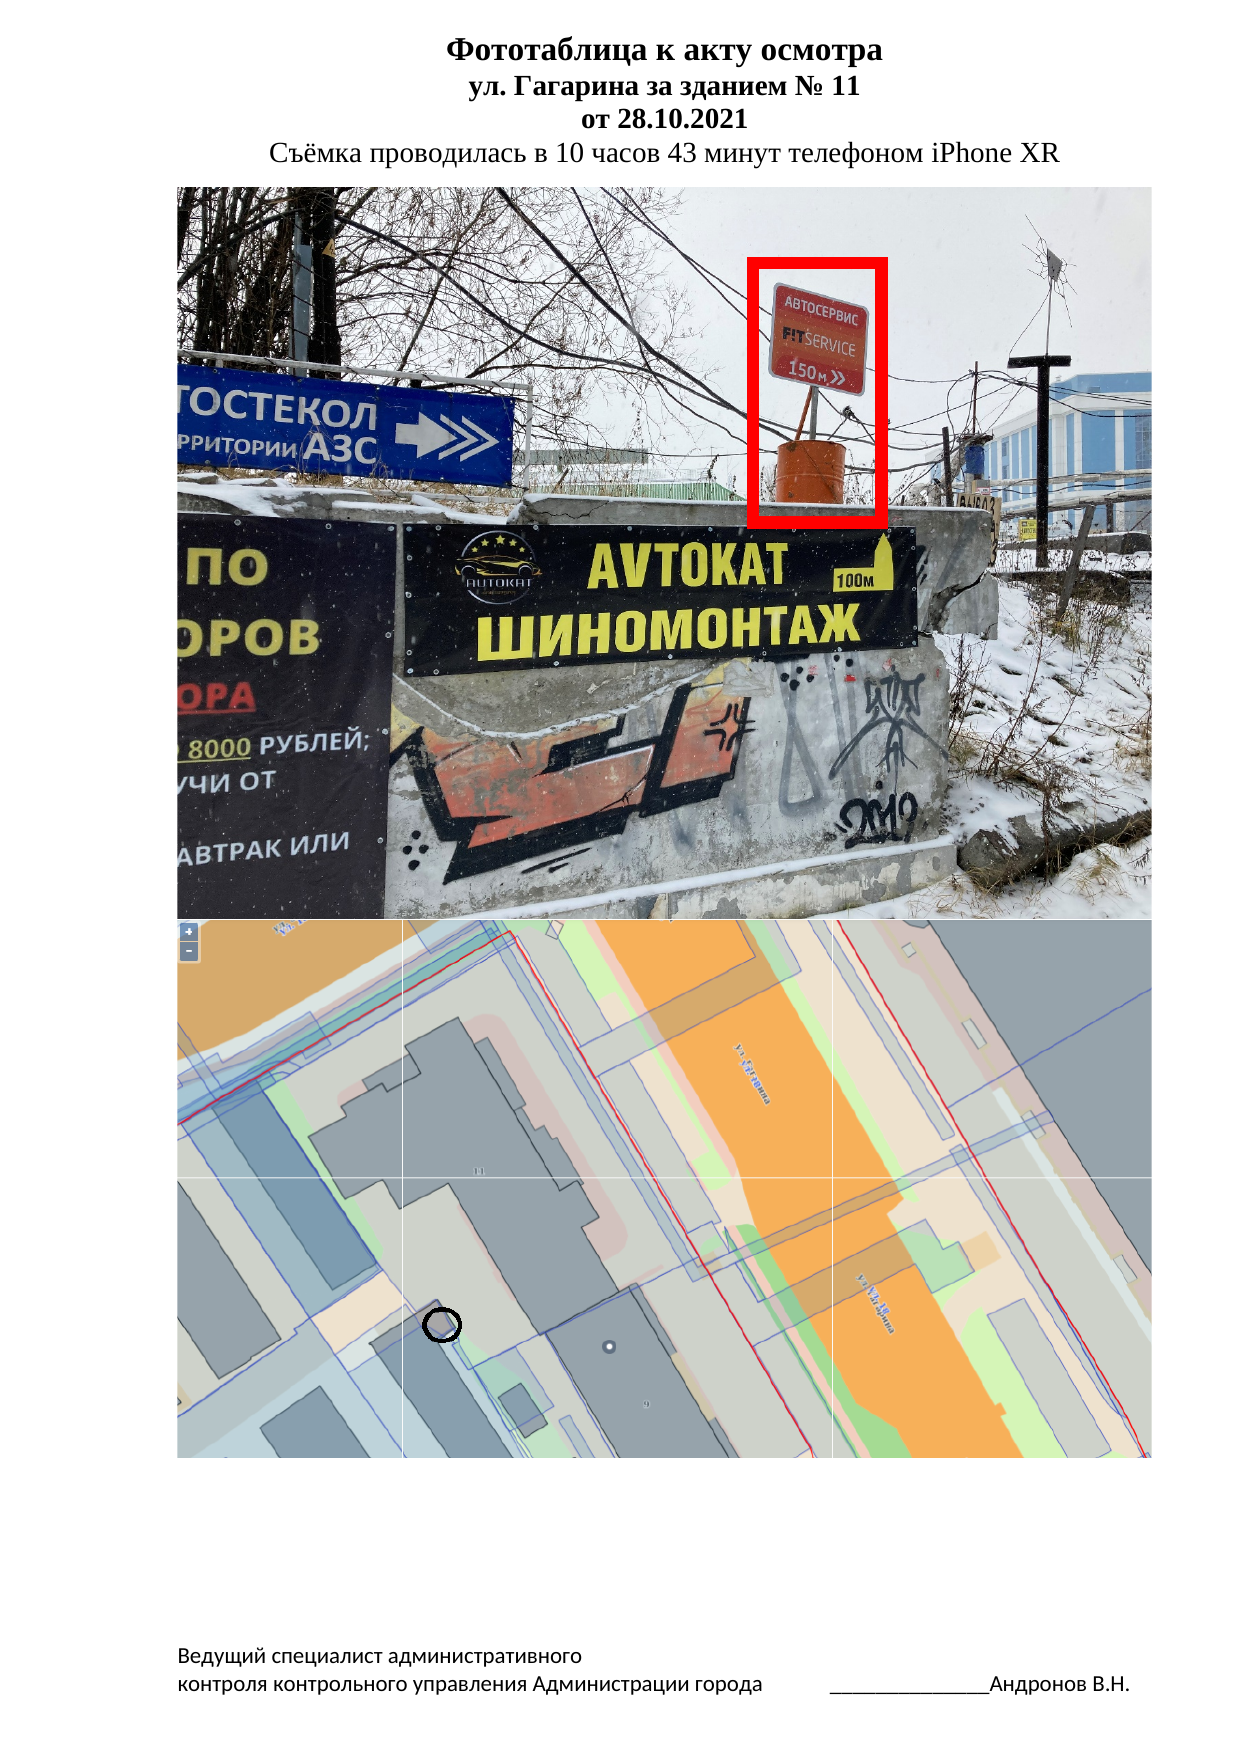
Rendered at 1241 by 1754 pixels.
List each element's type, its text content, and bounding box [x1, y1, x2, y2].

text ул. Гагарина за зданием № 11 [177, 68, 1152, 101]
text Съёмка проводилась в 10 часов 43 минут телефоном iPhone XR [177, 135, 1152, 168]
picture [177, 187, 1152, 919]
text от 28.10.2021 [177, 101, 1152, 135]
picture [177, 920, 1152, 1458]
text Фототаблица к акту осмотра [177, 29, 1152, 68]
